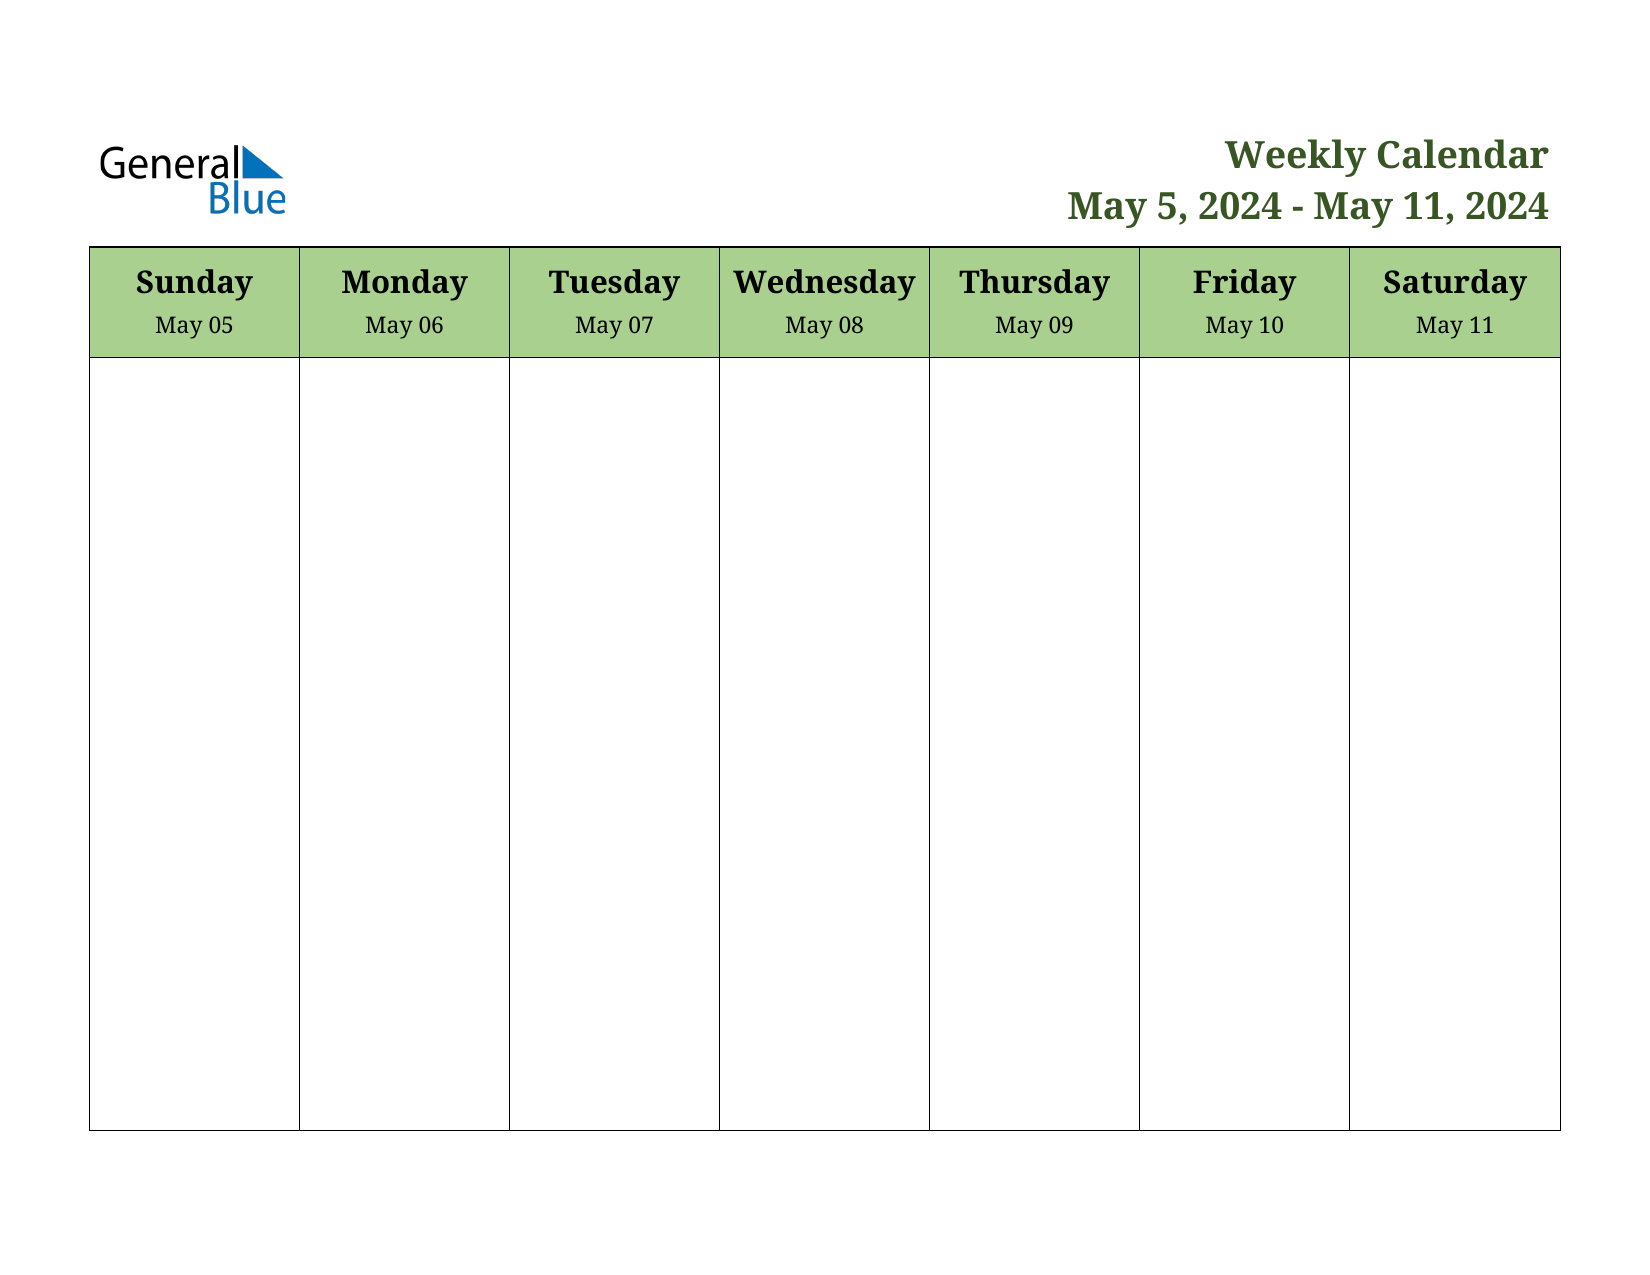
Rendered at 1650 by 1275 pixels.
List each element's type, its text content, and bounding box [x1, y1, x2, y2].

table_cell [1350, 358, 1560, 1130]
picture [100, 145, 286, 214]
table_header Weekly Calendar May 5, 2024 - May 11, 2024 [299, 113, 1561, 246]
table_cell [90, 358, 299, 1130]
table_cell [930, 358, 1139, 1130]
table_cell [300, 358, 509, 1130]
table_header [89, 113, 299, 246]
table_cell Sunday May 05 [90, 248, 299, 357]
table_cell Saturday May 11 [1350, 248, 1560, 357]
table_cell [510, 358, 719, 1130]
table_cell [1140, 358, 1349, 1130]
table_cell Wednesday May 08 [720, 248, 929, 357]
table_cell [720, 358, 929, 1130]
table_cell Thursday May 09 [930, 248, 1139, 357]
table_cell Tuesday May 07 [510, 248, 719, 357]
table_cell Friday May 10 [1140, 248, 1349, 357]
table_cell Monday May 06 [300, 248, 509, 357]
